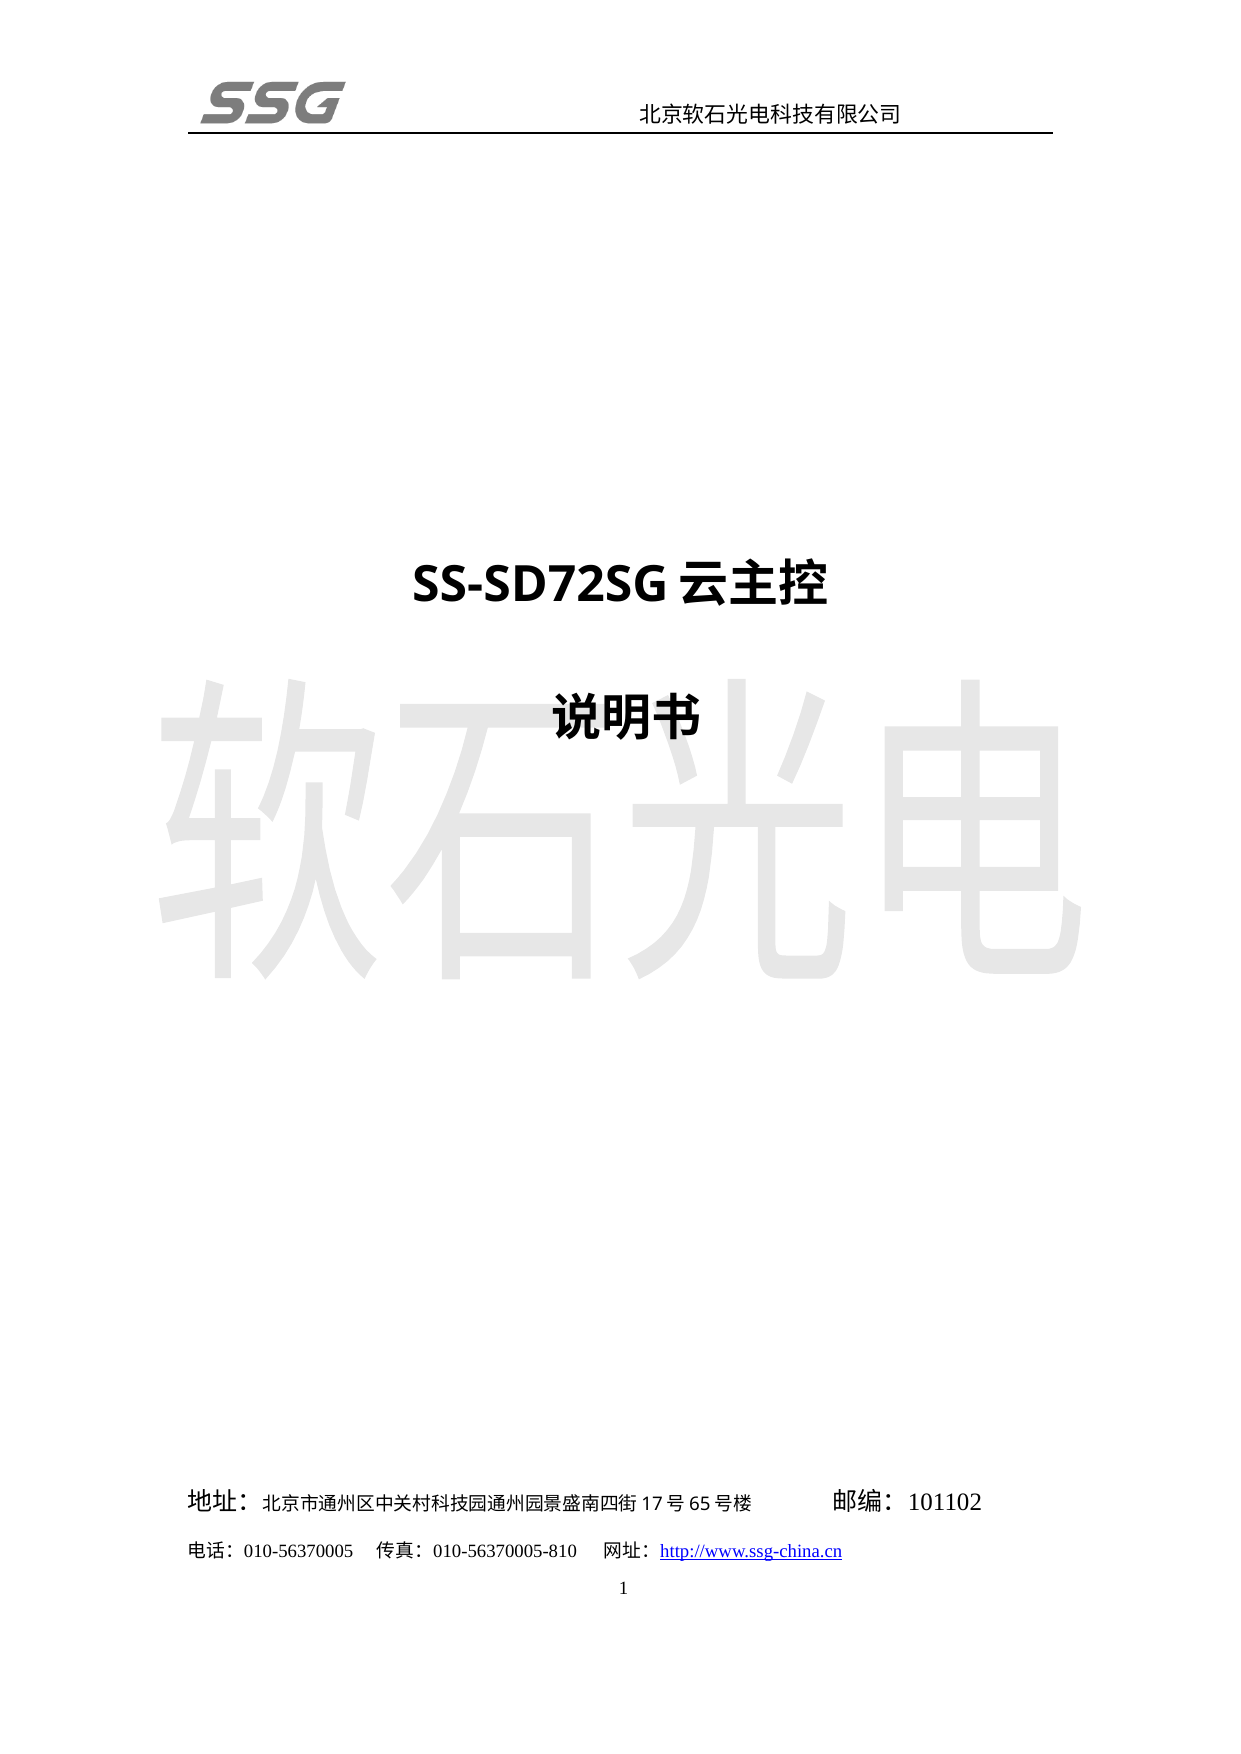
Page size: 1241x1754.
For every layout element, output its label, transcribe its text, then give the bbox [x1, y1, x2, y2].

text 说明书 [187, 665, 1053, 763]
picture [199, 76, 350, 129]
text SS-SD72SG云主控 [187, 531, 1053, 629]
